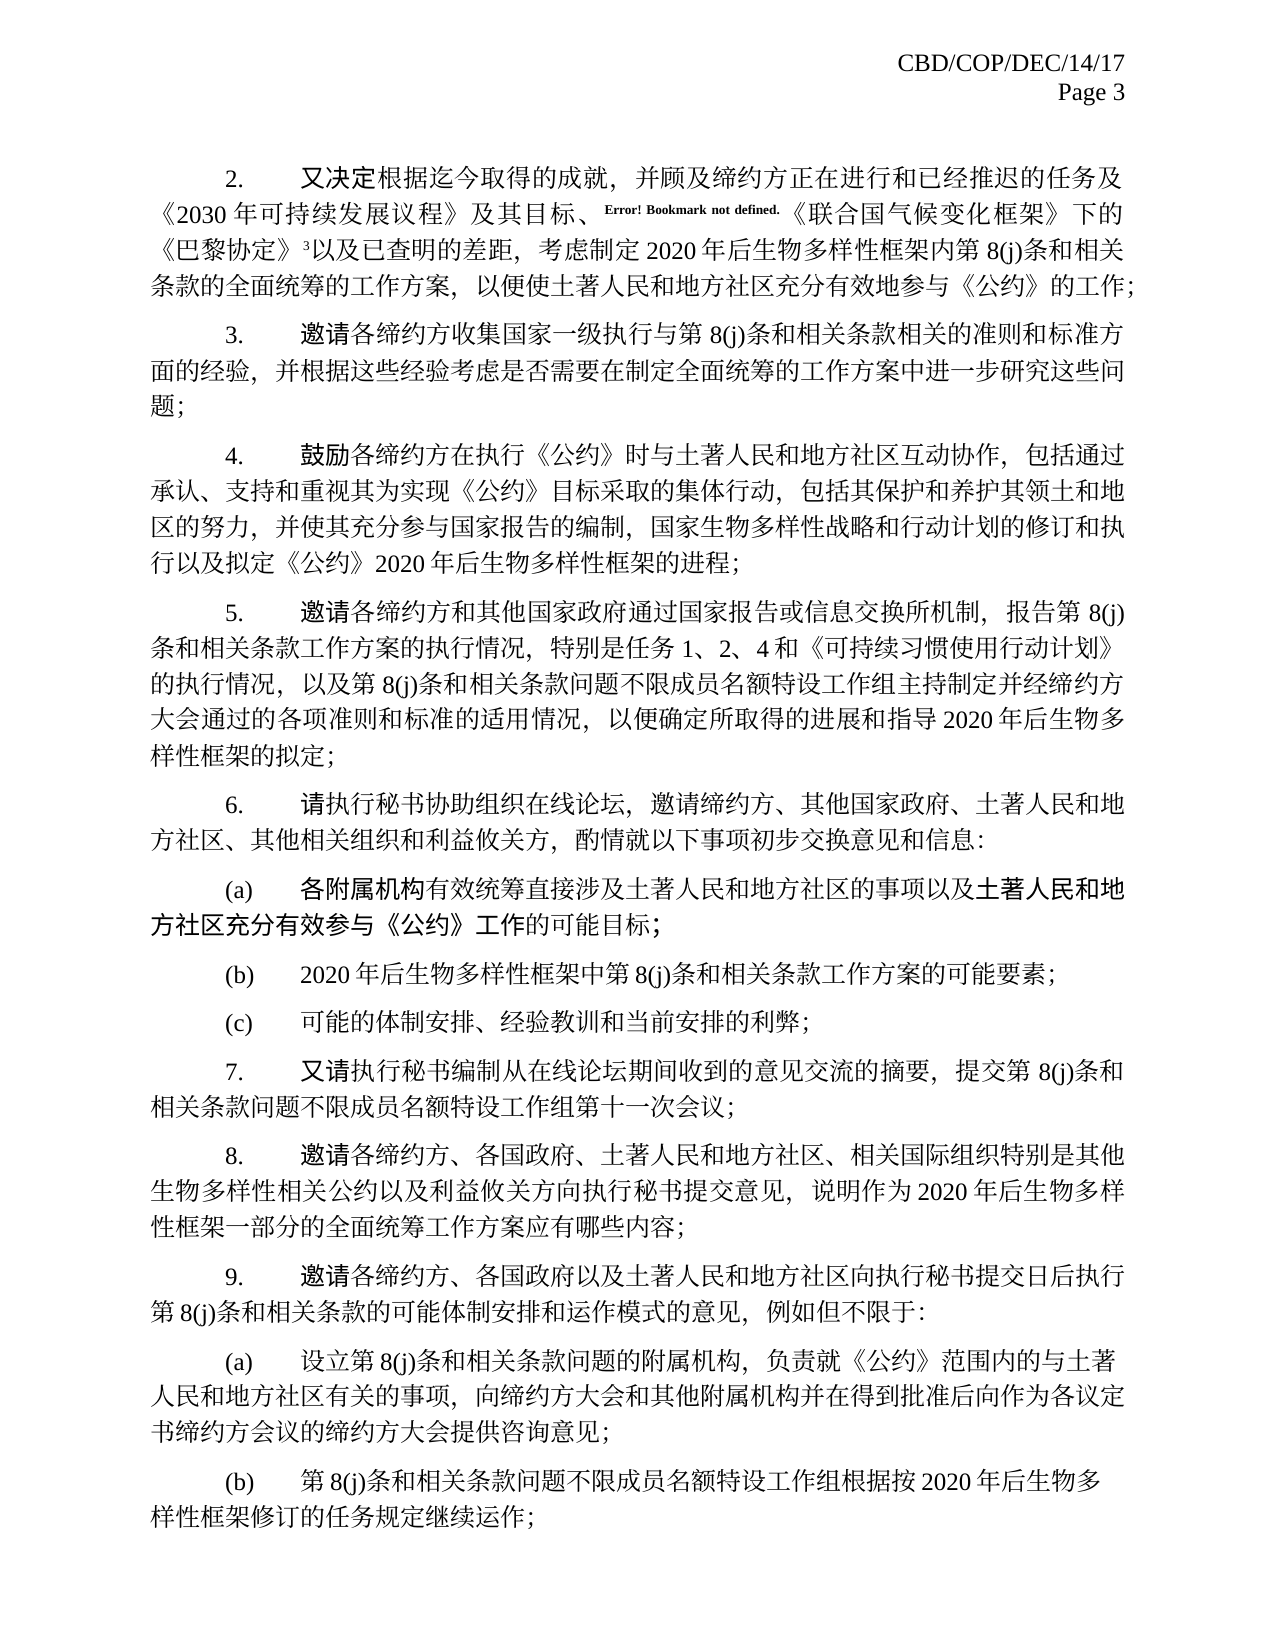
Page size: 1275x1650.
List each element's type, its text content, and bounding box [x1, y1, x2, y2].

list 各附属机构有效统筹直接涉及土著人民和地方社区的事项以及土著人民和地方社区充分有效参与《公约》工作的可能目标； [150, 869, 1125, 942]
list 邀请各缔约方、各国政府、土著人民和地方社区、相关国际组织特别是其他生物多样性相关公约以及利益攸关方向执行秘书提交意见，说明作为2020年后生物多样性框架一部分的全面统筹工作方案应有哪些内容； [150, 1136, 1125, 1244]
list 邀请各缔约方、各国政府以及土著人民和地方社区向执行秘书提交日后执行第8(j)条和相关条款的可能体制安排和运作模式的意见，例如但不限于： [150, 1256, 1125, 1329]
list 可能的体制安排、经验教训和当前安排的利弊； [150, 1003, 1125, 1039]
list 邀请各缔约方和其他国家政府通过国家报告或信息交换所机制，报告第8(j)条和相关条款工作方案的执行情况，特别是任务1、2、4和《可持续习惯使用行动计划》的执行情况，以及第8(j)条和相关条款问题不限成员名额特设工作组主持制定并经缔约方大会通过的各项准则和标准的适用情况，以便确定所取得的进展和指导2020年后生物多样性框架的拟定； [150, 592, 1125, 772]
list 邀请各缔约方收集国家一级执行与第8(j)条和相关条款相关的准则和标准方面的经验，并根据这些经验考虑是否需要在制定全面统筹的工作方案中进一步研究这些问题； [150, 315, 1125, 423]
list 2020年后生物多样性框架中第8(j)条和相关条款工作方案的可能要素； [150, 954, 1125, 990]
list 设立第8(j)条和相关条款问题的附属机构，负责就《公约》范围内的与土著人民和地方社区有关的事项，向缔约方大会和其他附属机构并在得到批准后向作为各议定书缔约方会议的缔约方大会提供咨询意见； [150, 1341, 1125, 1449]
list 又请执行秘书编制从在线论坛期间收到的意见交流的摘要，提交第8(j)条和相关条款问题不限成员名额特设工作组第十一次会议； [150, 1051, 1125, 1123]
list 又决定根据迄今取得的成就，并顾及缔约方正在进行和已经推迟的任务及《2030年可持续发展议程》及其目标、Error! Bookmark not defined.《联合国气候变化框架》下的《巴黎协定》3以及已查明的差距，考虑制定2020年后生物多样性框架内第8(j)条和相关条款的全面统筹的工作方案，以便使土著人民和地方社区充分有效地参与《公约》的工作； [150, 158, 1125, 302]
list 第8(j)条和相关条款问题不限成员名额特设工作组根据按2020年后生物多样性框架修订的任务规定继续运作； [150, 1461, 1125, 1533]
list 请执行秘书协助组织在线论坛，邀请缔约方、其他国家政府、土著人民和地方社区、其他相关组织和利益攸关方，酌情就以下事项初步交换意见和信息： [150, 784, 1125, 857]
list 鼓励各缔约方在执行《公约》时与土著人民和地方社区互动协作，包括通过承认、支持和重视其为实现《公约》目标采取的集体行动，包括其保护和养护其领土和地区的努力，并使其充分参与国家报告的编制，国家生物多样性战略和行动计划的修订和执行以及拟定《公约》2020年后生物多样性框架的进程； [150, 436, 1125, 579]
